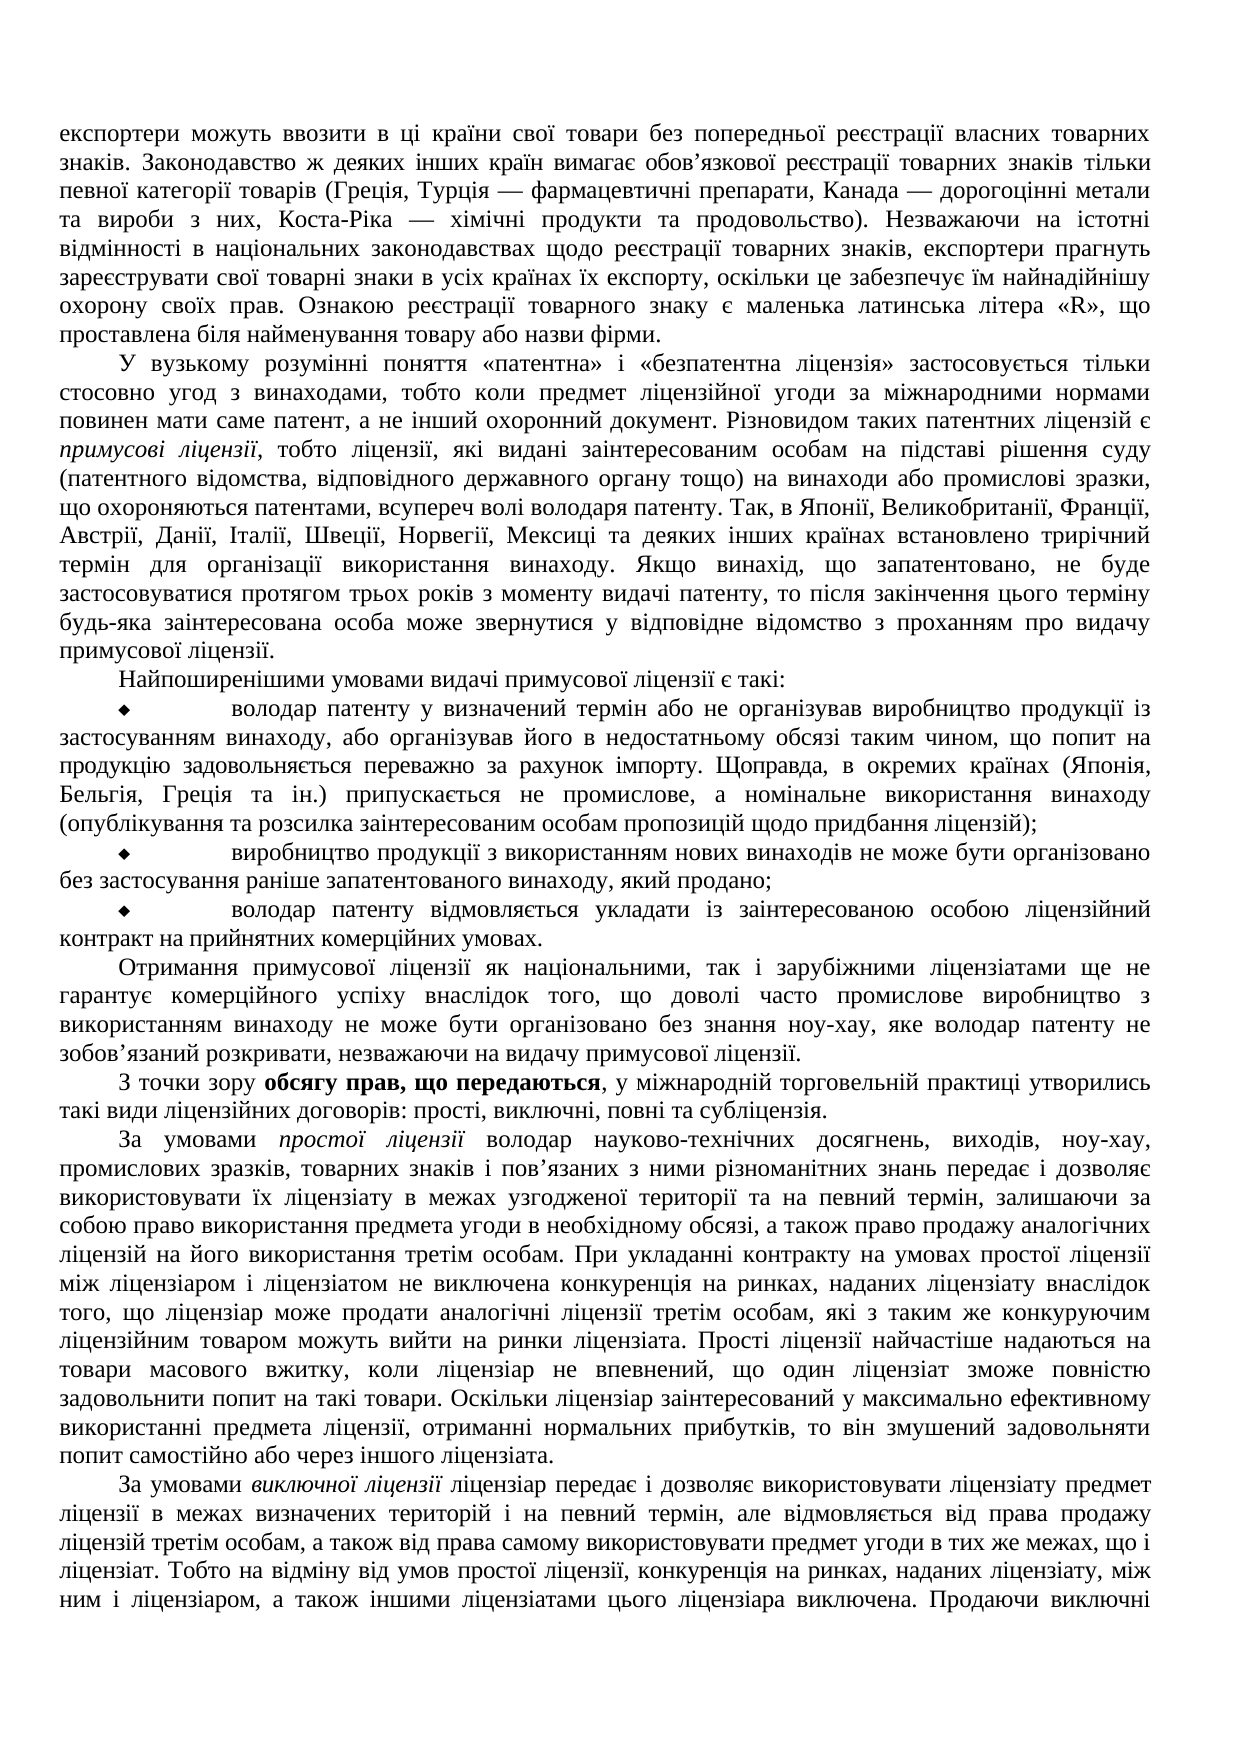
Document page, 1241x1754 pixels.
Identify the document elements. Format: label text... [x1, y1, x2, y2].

text Найпоширенішими умовами видачі примусової ліцензії є такі: [59, 664, 1152, 693]
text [59, 118, 1152, 348]
text З точки зору обсягу прав, що передаються, у міжнародній торговельній практиці утворились такі види ліцензійних договорів: прості, виключні, повні та субліцензія. [59, 1067, 1152, 1124]
list володар патенту у визначений термін або не організував виробництво продукції із застосуванням винаходу, або організував його в недостатньому обсязі таким чином, що попит на продукцію задовольняється переважно за рахунок імпорту. Щоправда, в окремих країнах (Японія, Бельгія, Греція та ін.) припускається не промислове, а номінальне використання винаходу (опублікування та розсилка заінтересованим особам пропозицій щодо придбання ліцензій); [59, 693, 1152, 837]
text За умовами простої ліцензії володар науково-технічних досягнень, виходів, ноу-хау, промислових зразків, товарних знаків і пов’язаних з ними різноманітних знань передає і дозволяє використовувати їх ліцензіату в межах узгодженої території та на певний термін, залишаючи за собою право використання предмета угоди в необхідному обсязі, а також право продажу аналогічних ліцензій на його використання третім особам. При укладанні контракту на умовах простої ліцензії між ліцензіаром і ліцензіатом не виключена конкуренція на ринках, наданих ліцензіату внаслідок того, що ліцензіар може продати аналогічні ліцензії третім особам, які з таким же конкуруючим ліцензійним товаром можуть вийти на ринки ліцензіата. Прості ліцензії найчастіше надаються на товари масового вжитку, коли ліцензіар не впевнений, що один ліцензіат зможе повністю задовольнити попит на такі товари. Оскільки ліцензіар заінтересований у максимально ефективному використанні предмета ліцензії, отриманні нормальних прибутків, то він змушений задовольняти попит самостійно або через іншого ліцензіата. [59, 1124, 1152, 1469]
list володар патенту відмовляється укладати із заінтересованою особою ліцензійний контракт на прийнятних комерційних умовах. [59, 894, 1152, 952]
text Отримання примусової ліцензії як національними, так і зарубіжними ліцензіатами ще не гарантує комерційного успіху внаслідок того, що доволі часто промислове виробництво з використанням винаходу не може бути організовано без знання ноу-хау, яке володар патенту не зобов’язаний розкривати, незважаючи на видачу примусової ліцензії. [59, 952, 1152, 1067]
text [59, 1469, 1152, 1613]
list виробництво продукції з використанням нових винаходів не може бути організовано без застосування раніше запатентованого винаходу, який продано; [59, 837, 1152, 894]
text У вузькому розумінні поняття «патентна» і «безпатентна ліцензія» застосовується тільки стосовно угод з винаходами, тобто коли предмет ліцензійної угоди за міжнародними нормами повинен мати саме патент, а не інший охоронний документ. Різновидом таких патентних ліцензій є примусові ліцензії, тобто ліцензії, які видані заінтересованим особам на підставі рішення суду (патентного відомства, відповідного державного органу тощо) на винаходи або промислові зразки, що охороняються патентами, всупереч волі володаря патенту. Так, в Японії, Великобританії, Франції, Австрії, Данії, Італії, Швеції, Норвегії, Мексиці та деяких інших країнах встановлено трирічний термін для організації використання винаходу. Якщо винахід, що запатентовано, не буде застосовуватися протягом трьох років з моменту видачі патенту, то після закінчення цього терміну будь-яка заінтересована особа може звернутися у відповідне відомство з проханням про видачу примусової ліцензії. [59, 348, 1152, 664]
